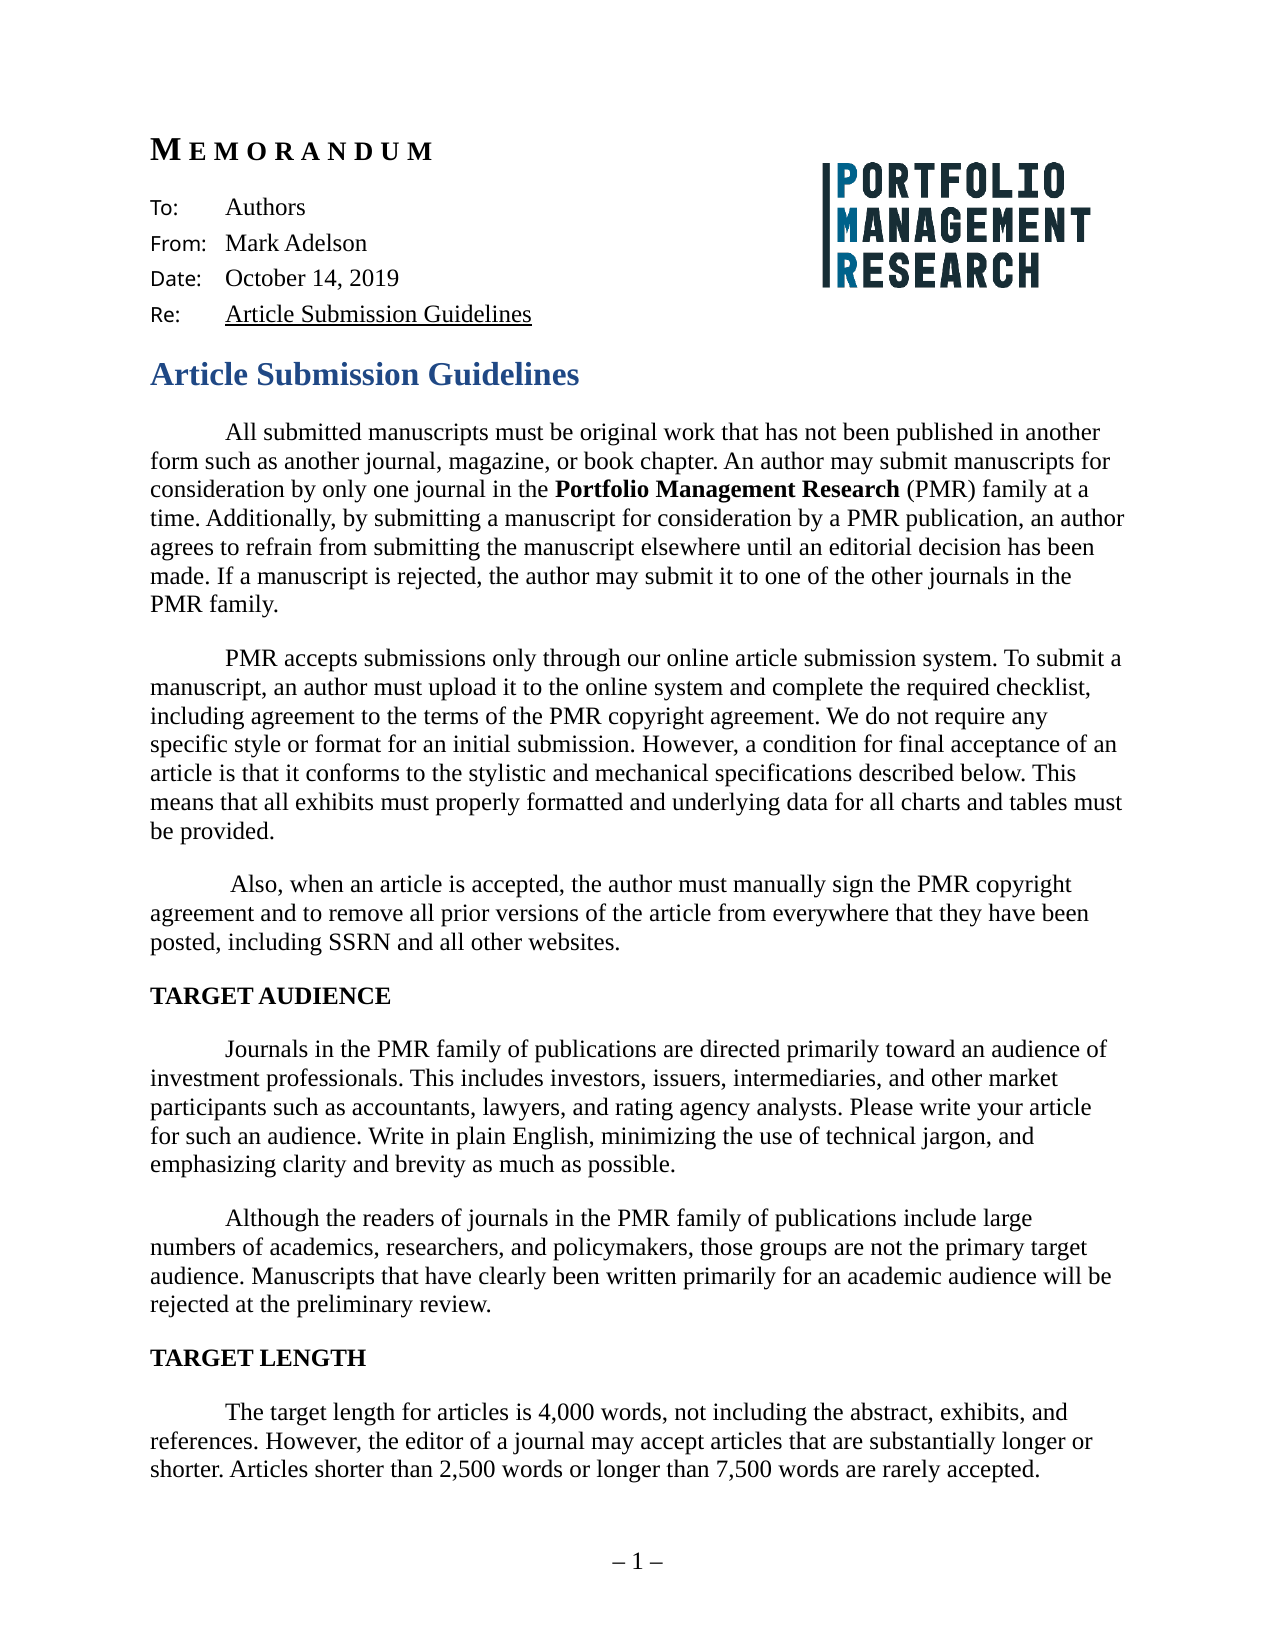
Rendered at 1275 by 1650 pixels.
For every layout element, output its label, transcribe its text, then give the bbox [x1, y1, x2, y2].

text Also, when an article is accepted, the author must manually sign the PMR copyright agreement and to remove all prior versions of the article from everywhere that they have been posted, including SSRN and all other websites. [150, 869, 1125, 956]
text Although the readers of journals in the PMR family of publications include large numbers of academics, researchers, and policymakers, those groups are not the primary target audience. Manuscripts that have clearly been written primarily for an academic audience will be rejected at the preliminary review. [150, 1203, 1125, 1318]
text All submitted manuscripts must be original work that has not been published in another form such as another journal, magazine, or book chapter. An author may submit manuscripts for consideration by only one journal in the Portfolio Management Research (PMR) family at a time. Additionally, by submitting a manuscript for consideration by a PMR publication, an author agrees to refrain from submitting the manuscript elsewhere until an editorial decision has been made. If a manuscript is rejected, the author may submit it to one of the other journals in the PMR family. [150, 417, 1125, 618]
text From: Mark Adelson [150, 228, 788, 257]
subtitle Target Audience [150, 981, 637, 1009]
text Date: October 14, 2019 [150, 263, 788, 293]
text PMR accepts submissions only through our online article submission system. To submit a manuscript, an author must upload it to the online system and complete the required checklist, including agreement to the terms of the PMR copyright agreement. We do not require any specific style or format for an initial submission. However, a condition for final acceptance of an article is that it conforms to the stylistic and mechanical specifications described below. This means that all exhibits must properly formatted and underlying data for all charts and tables must be provided. [150, 643, 1125, 844]
text To: Authors [150, 192, 788, 222]
text Re: Article Submission Guidelines [150, 299, 825, 329]
subtitle Target Length [150, 1343, 637, 1372]
picture [788, 128, 1125, 323]
title Article Submission Guidelines [150, 354, 1125, 392]
text Journals in the PMR family of publications are directed primarily toward an audience of investment professionals. This includes investors, issuers, intermediaries, and other market participants such as accountants, lawyers, and rating agency analysts. Please write your article for such an audience. Write in plain English, minimizing the use of technical jargon, and emphasizing clarity and brevity as much as possible. [150, 1034, 1125, 1178]
text The target length for articles is 4,000 words, not including the abstract, exhibits, and references. However, the editor of a journal may accept articles that are substantially longer or shorter. Articles shorter than 2,500 words or longer than 7,500 words are rarely accepted. [150, 1397, 1125, 1483]
text Memorandum [150, 129, 788, 167]
